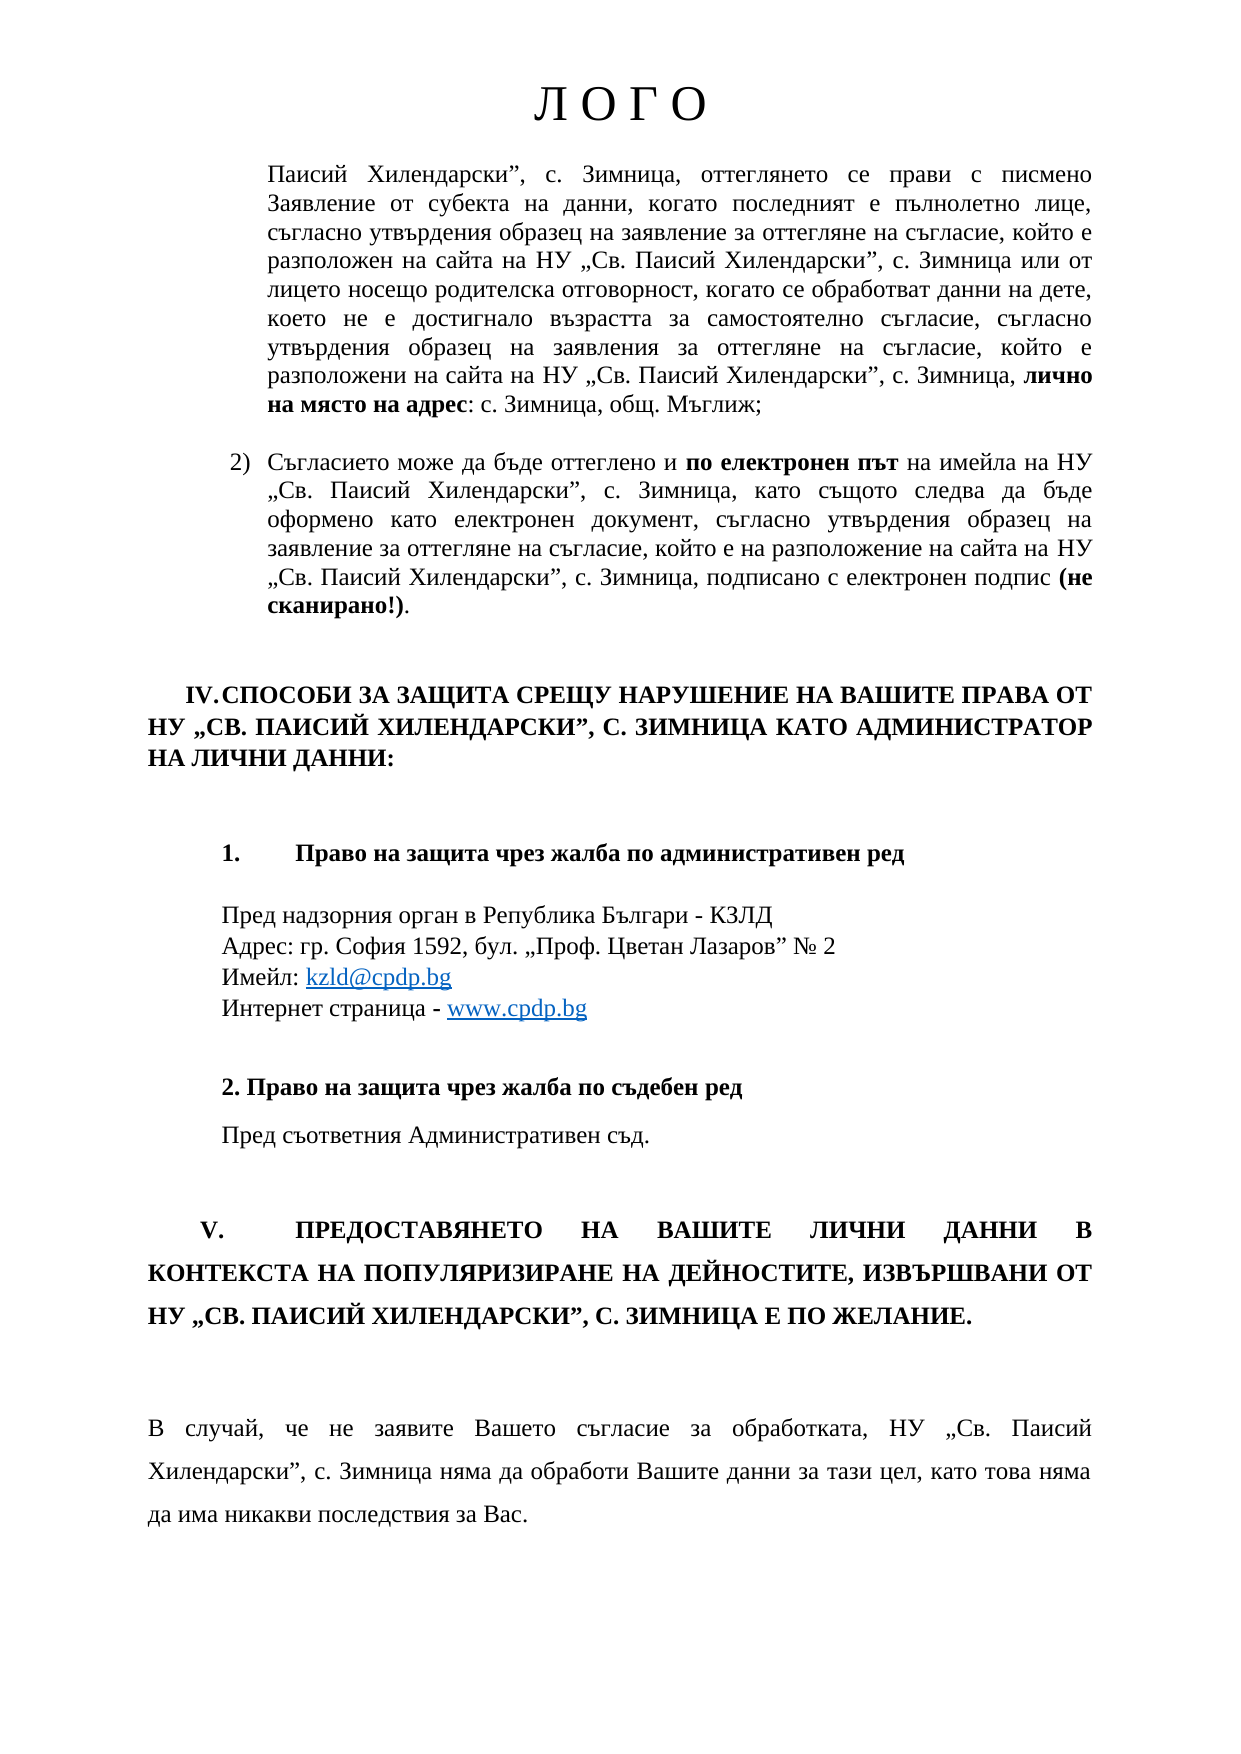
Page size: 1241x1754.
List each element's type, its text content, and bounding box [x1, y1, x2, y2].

list ПРЕДОСТАВЯНЕТО НА ВАШИТЕ ЛИЧНИ ДАННИ В КОНТЕКСТА НА ПОПУЛЯРИЗИРАНЕ НА ДЕЙНОСТИТЕ, ИЗВЪРШВАНИ ОТ НУ „СВ. ПАИСИЙ ХИЛЕНДАРСКИ”, С. ЗИМНИЦА Е ПО ЖЕЛАНИЕ. [148, 1215, 1093, 1330]
text В случай, че не заявите Вашето съгласие за обработката, НУ „Св. Паисий Хилендарски”, с. Зимница няма да обработи Вашите данни за тази цел, като това няма да има никакви последствия за Вас. [148, 1413, 1093, 1528]
list Пред надзорния орган в Република Българи - КЗЛД [221, 900, 1093, 929]
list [229, 159, 1093, 418]
list Право на защита чрез жалба по административен ред [162, 838, 1093, 867]
list СПОСОБИ ЗА ЗАЩИТА СРЕЩУ НАРУШЕНИЕ НА ВАШИТЕ ПРАВА ОТ НУ „СВ. ПАИСИЙ ХИЛЕНДАРСКИ”, С. ЗИМНИЦА КАТО АДМИНИСТРАТОР НА ЛИЧНИ ДАННИ: [148, 681, 1093, 771]
list Адрес: гр. София 1592, бул. „Проф. Цветан Лазаров” № 2 [221, 931, 1093, 960]
text 2. Право на защита чрез жалба по съдебен ред [148, 1072, 1093, 1101]
list Съгласието може да бъде оттеглено и по електронен път на имейла на НУ „Св. Паисий Хилендарски”, с. Зимница, като същото следва да бъде оформено като електронен документ, съгласно утвърдения образец на заявление за оттегляне на съгласие, който е на разположение на сайта на НУ „Св. Паисий Хилендарски”, с. Зимница, подписанo с електронен подпис (не сканирано!). [229, 447, 1093, 619]
text Пред съответния Административен съд. [148, 1120, 1093, 1148]
list Интернет страница - www.cpdp.bg [221, 993, 1093, 1022]
list Имейл: kzld@cpdp.bg [221, 962, 1093, 991]
